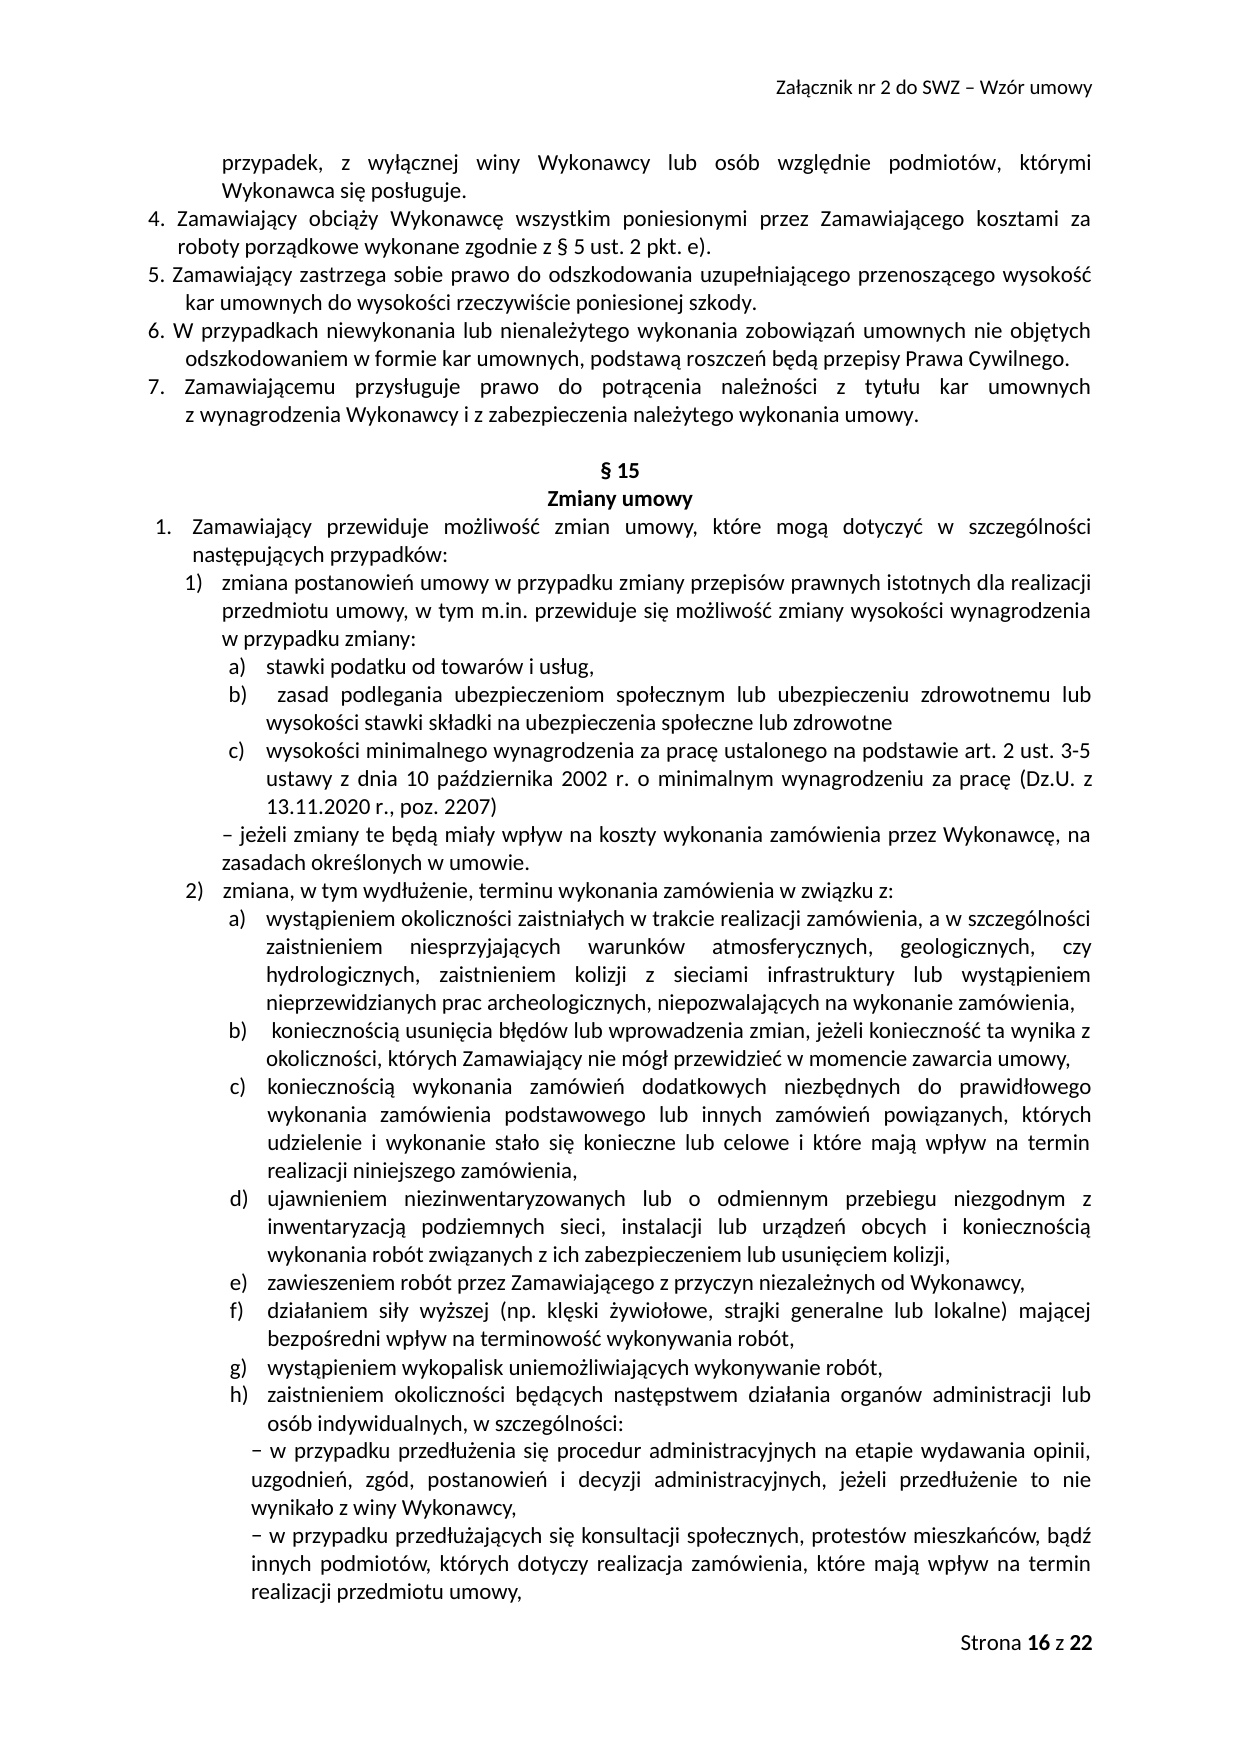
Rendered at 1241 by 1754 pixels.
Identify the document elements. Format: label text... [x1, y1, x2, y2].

list koniecznością wykonania zamówień dodatkowych niezbędnych do prawidłowego wykonania zamówienia podstawowego lub innych zamówień powiązanych, których udzielenie i wykonanie stało się konieczne lub celowe i które mają wpływ na termin realizacji niniejszego zamówienia, [229, 1072, 1092, 1184]
list zasad podlegania ubezpieczeniom społecznym lub ubezpieczeniu zdrowotnemu lub wysokości stawki składki na ubezpieczenia społeczne lub zdrowotne [228, 680, 1092, 736]
text 7. Zamawiającemu przysługuje prawo do potrącenia należności z tytułu kar umownych z wynagrodzenia Wykonawcy i z zabezpieczenia należytego wykonania umowy. [148, 372, 1092, 428]
text − w przypadku przedłużenia się procedur administracyjnych na etapie wydawania opinii, uzgodnień, zgód, postanowień i decyzji administracyjnych, jeżeli przedłużenie to nie wynikało z winy Wykonawcy, [251, 1437, 1092, 1521]
text 5. Zamawiający zastrzega sobie prawo do odszkodowania uzupełniającego przenoszącego wysokość kar umownych do wysokości rzeczywiście poniesionej szkody. [148, 260, 1092, 316]
list stawki podatku od towarów i usług, [228, 652, 1092, 680]
list zaistnieniem okoliczności będących następstwem działania organów administracji lub osób indywidualnych, w szczególności: [229, 1381, 1092, 1437]
list wystąpieniem wykopalisk uniemożliwiających wykonywanie robót, [229, 1353, 1092, 1381]
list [184, 148, 1092, 204]
text § 15 [148, 456, 1092, 484]
list Zamawiający przewiduje możliwość zmian umowy, które mogą dotyczyć w szczególności następujących przypadków: [154, 512, 1092, 568]
list ujawnieniem niezinwentaryzowanych lub o odmiennym przebiegu niezgodnym z inwentaryzacją podziemnych sieci, instalacji lub urządzeń obcych i koniecznością wykonania robót związanych z ich zabezpieczeniem lub usunięciem kolizji, [229, 1184, 1092, 1268]
list zmiana, w tym wydłużenie, terminu wykonania zamówienia w związku z: [185, 876, 1092, 904]
text Zmiany umowy [148, 484, 1092, 512]
list zmiana postanowień umowy w przypadku zmiany przepisów prawnych istotnych dla realizacji przedmiotu umowy, w tym m.in. przewiduje się możliwość zmiany wysokości wynagrodzenia w przypadku zmiany: [184, 568, 1092, 652]
list koniecznością usunięcia błędów lub wprowadzenia zmian, jeżeli konieczność ta wynika z okoliczności, których Zamawiający nie mógł przewidzieć w momencie zawarcia umowy, [228, 1016, 1092, 1072]
text 4. Zamawiający obciąży Wykonawcę wszystkim poniesionymi przez Zamawiającego kosztami za roboty porządkowe wykonane zgodnie z § 5 ust. 2 pkt. e). [148, 204, 1092, 260]
text 6. W przypadkach niewykonania lub nienależytego wykonania zobowiązań umownych nie objętych odszkodowaniem w formie kar umownych, podstawą roszczeń będą przepisy Prawa Cywilnego. [148, 316, 1092, 372]
list wystąpieniem okoliczności zaistniałych w trakcie realizacji zamówienia, a w szczególności zaistnieniem niesprzyjających warunków atmosferycznych, geologicznych, czy hydrologicznych, zaistnieniem kolizji z sieciami infrastruktury lub wystąpieniem nieprzewidzianych prac archeologicznych, niepozwalających na wykonanie zamówienia, [228, 904, 1092, 1016]
text − w przypadku przedłużających się konsultacji społecznych, protestów mieszkańców, bądź innych podmiotów, których dotyczy realizacja zamówienia, które mają wpływ na termin realizacji przedmiotu umowy, [251, 1521, 1092, 1605]
list działaniem siły wyższej (np. klęski żywiołowe, strajki generalne lub lokalne) mającej bezpośredni wpływ na terminowość wykonywania robót, [229, 1297, 1092, 1353]
list wysokości minimalnego wynagrodzenia za pracę ustalonego na podstawie art. 2 ust. 3-5 ustawy z dnia 10 października 2002 r. o minimalnym wynagrodzeniu za pracę (Dz.U. z 13.11.2020 r., poz. 2207) [228, 736, 1092, 820]
list zawieszeniem robót przez Zamawiającego z przyczyn niezależnych od Wykonawcy, [229, 1268, 1092, 1297]
text – jeżeli zmiany te będą miały wpływ na koszty wykonania zamówienia przez Wykonawcę, na zasadach określonych w umowie. [222, 820, 1092, 876]
